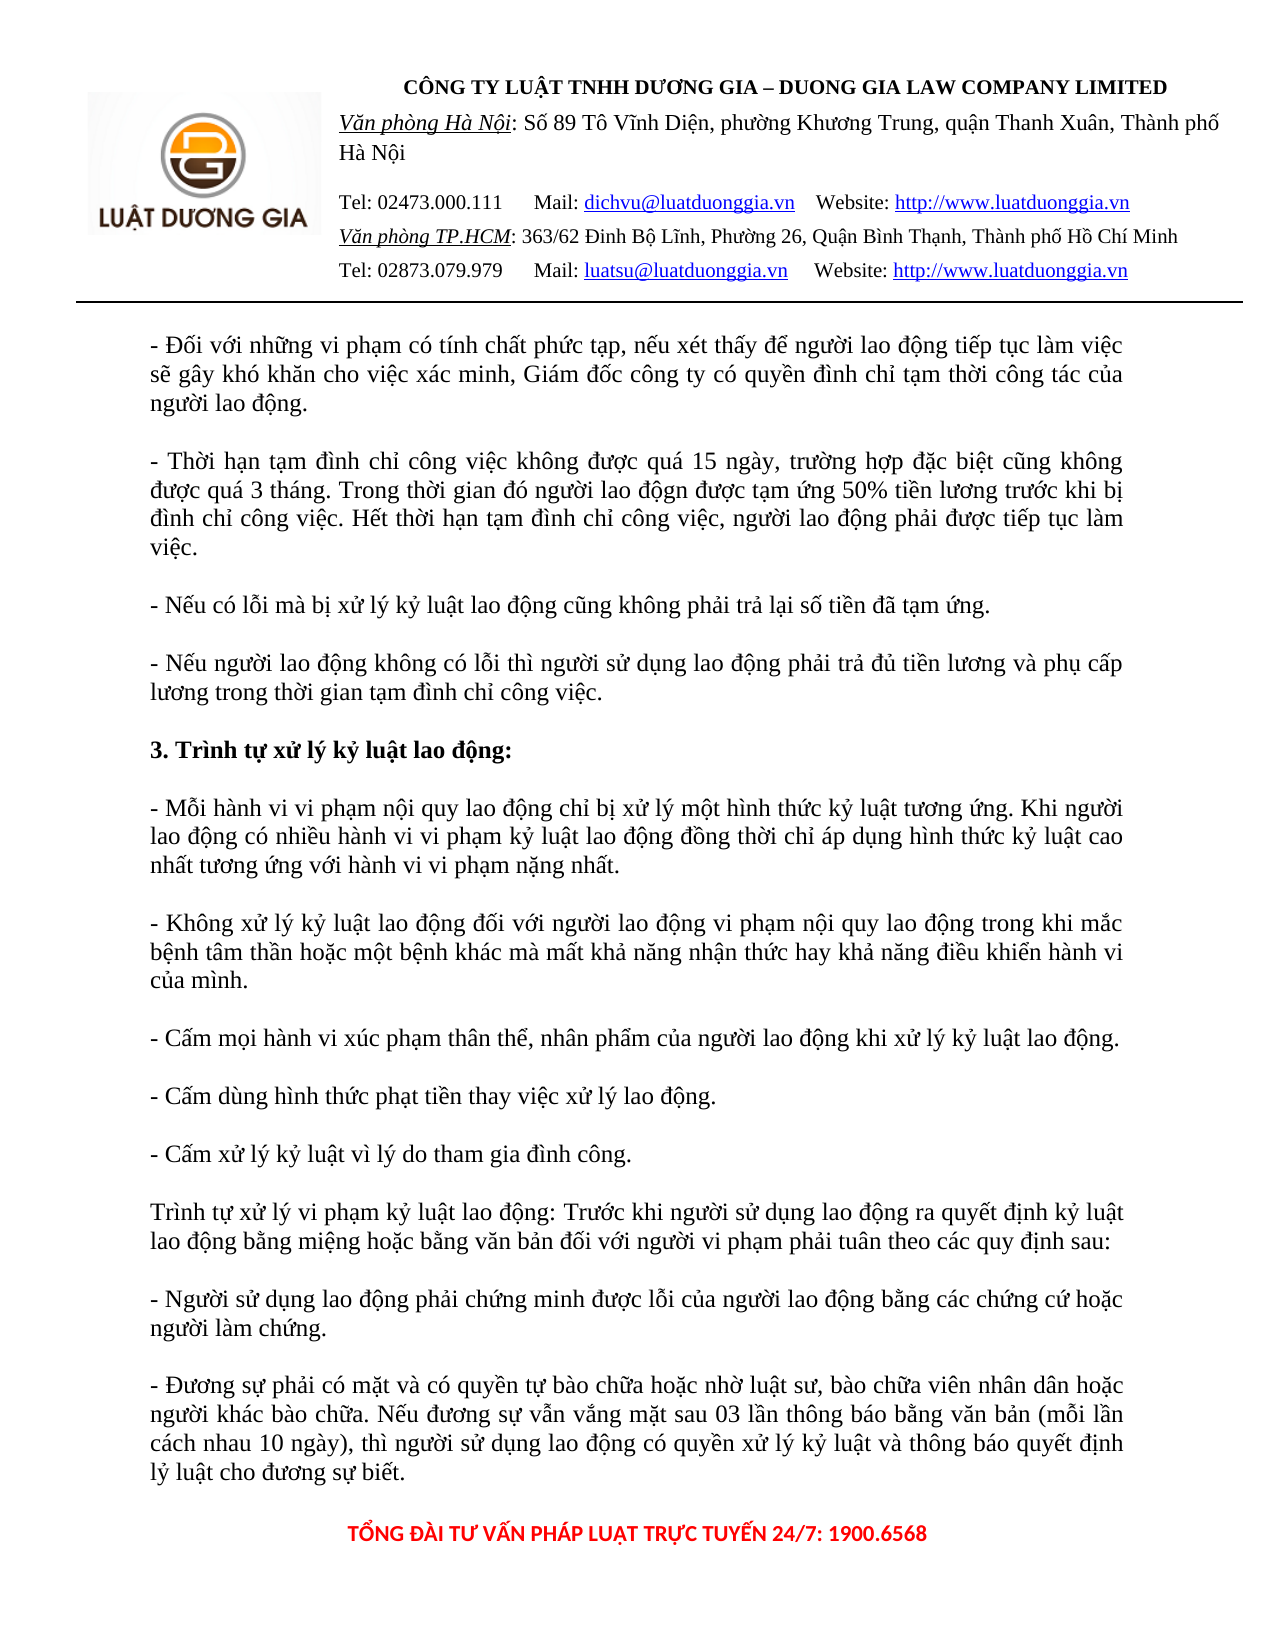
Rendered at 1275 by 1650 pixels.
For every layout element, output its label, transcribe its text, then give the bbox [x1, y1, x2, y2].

text - Mỗi hành vi vi phạm nội quy lao động chỉ bị xử lý một hình thức kỷ luật tương ứng. Khi người lao động có nhiều hành vi vi phạm kỷ luật lao động đồng thời chỉ áp dụng hình thức kỷ luật cao nhất tương ứng với hành vi vi phạm nặng nhất. [150, 793, 1125, 879]
text 3. Trình tự xử lý kỷ luật lao động: [150, 735, 1125, 763]
picture [87, 92, 322, 235]
text - Người sử dụng lao động phải chứng minh được lỗi của người lao động bằng các chứng cứ hoặc người làm chứng. [150, 1284, 1125, 1341]
text Trình tự xử lý vi phạm kỷ luật lao động: Trước khi người sử dụng lao động ra quyết định kỷ luật lao động bằng miệng hoặc bằng văn bản đối với người vi phạm phải tuân theo các quy định sau: [150, 1197, 1125, 1255]
text - Nếu người lao động không có lỗi thì người sử dụng lao động phải trả đủ tiền lương và phụ cấp lương trong thời gian tạm đình chỉ công việc. [150, 648, 1125, 706]
text - Thời hạn tạm đình chỉ công việc không được quá 15 ngày, trường hợp đặc biệt cũng không được quá 3 tháng. Trong thời gian đó người lao độgn được tạm ứng 50% tiền lương trước khi bị đình chỉ công việc. Hết thời hạn tạm đình chỉ công việc, người lao động phải được tiếp tục làm việc. [150, 446, 1125, 561]
text - Đối với những vi phạm có tính chất phức tạp, nếu xét thấy để người lao động tiếp tục làm việc sẽ gây khó khăn cho việc xác minh, Giám đốc công ty có quyền đình chỉ tạm thời công tác của người lao động. [150, 331, 1125, 417]
text - Cấm xử lý kỷ luật vì lý do tham gia đình công. [150, 1139, 1125, 1168]
text - Đương sự phải có mặt và có quyền tự bào chữa hoặc nhờ luật sư, bào chữa viên nhân dân hoặc người khác bào chữa. Nếu đương sự vẫn vắng mặt sau 03 lần thông báo bằng văn bản (mỗi lần cách nhau 10 ngày), thì người sử dụng lao động có quyền xử lý kỷ luật và thông báo quyết định lỷ luật cho đương sự biết. [150, 1371, 1125, 1486]
text - Nếu có lỗi mà bị xử lý kỷ luật lao động cũng không phải trả lại số tiền đã tạm ứng. [150, 590, 1125, 619]
text - Cấm dùng hình thức phạt tiền thay việc xử lý lao động. [150, 1081, 1125, 1110]
text - Cấm mọi hành vi xúc phạm thân thể, nhân phẩm của người lao động khi xử lý kỷ luật lao động. [150, 1023, 1125, 1052]
text - Không xử lý kỷ luật lao động đối với người lao động vi phạm nội quy lao động trong khi mắc bệnh tâm thần hoặc một bệnh khác mà mất khả năng nhận thức hay khả năng điều khiển hành vi của mình. [150, 908, 1125, 994]
